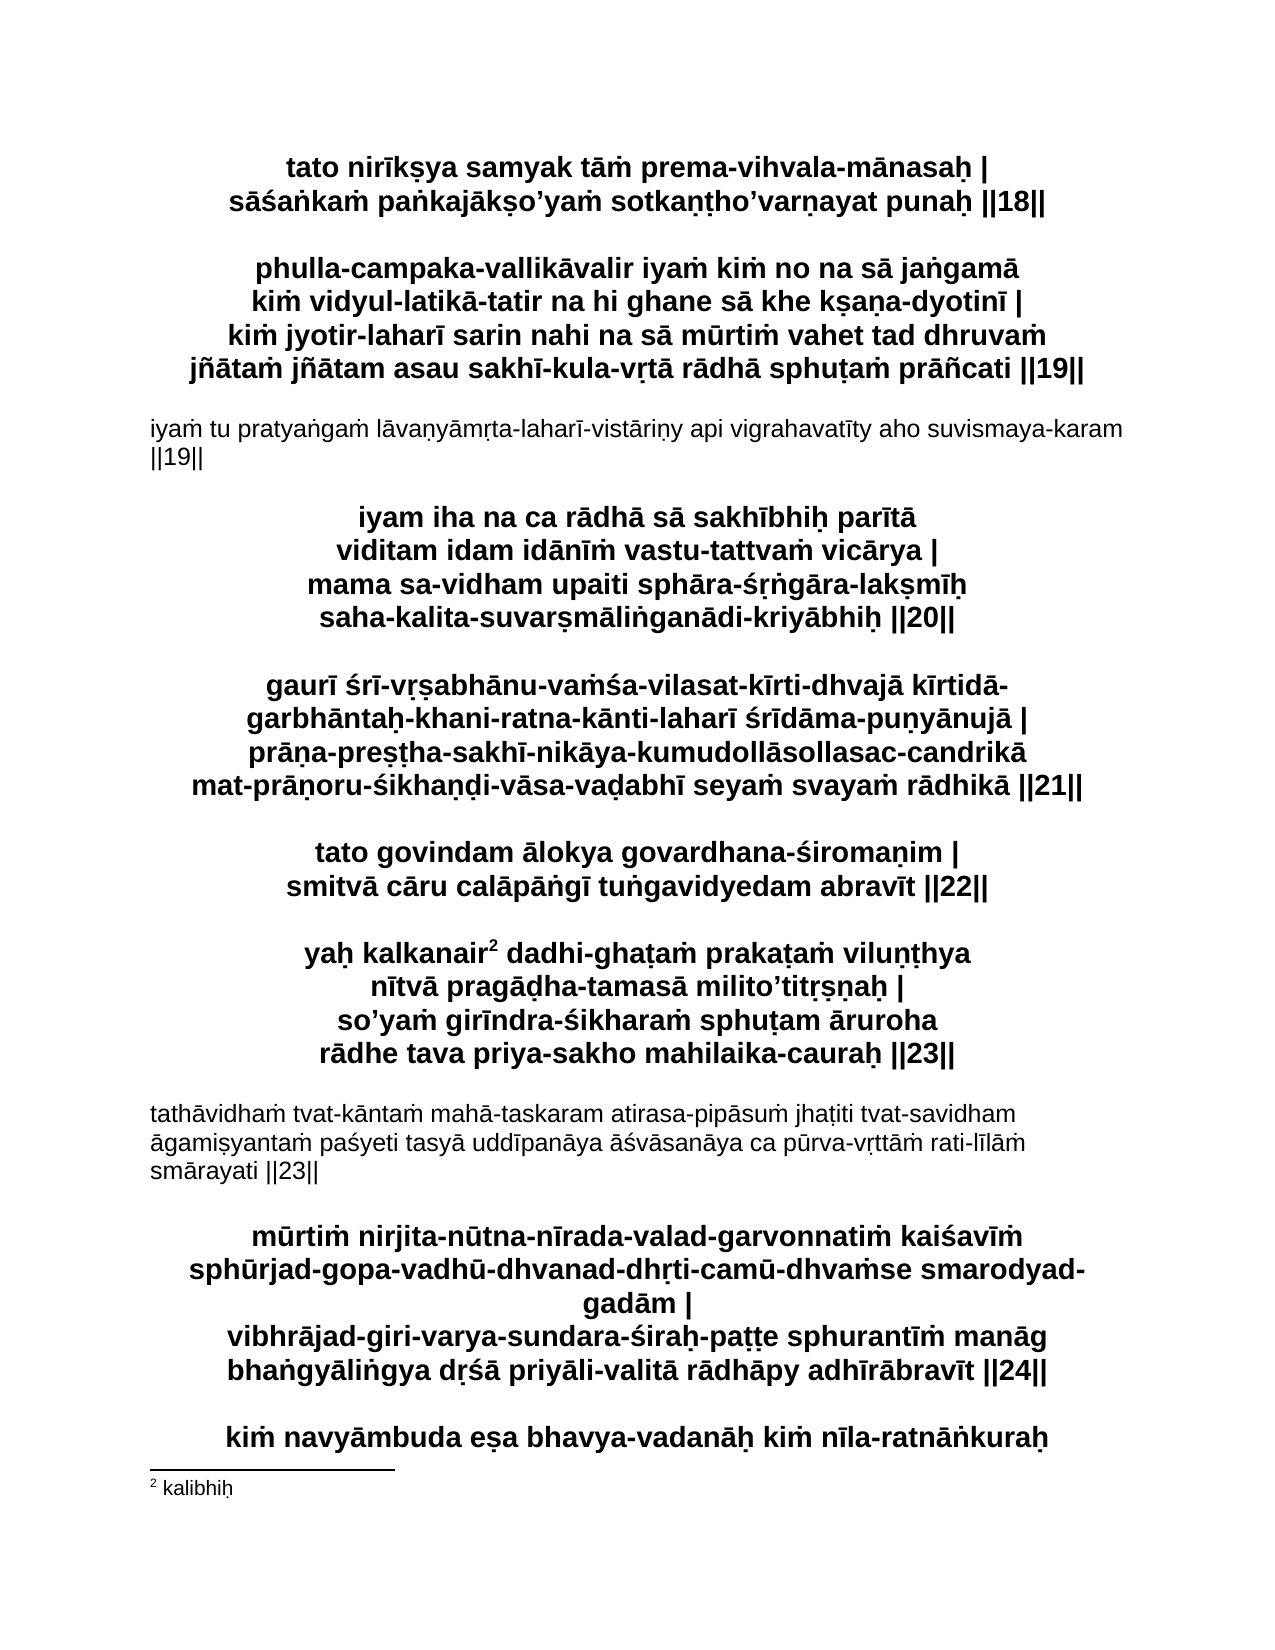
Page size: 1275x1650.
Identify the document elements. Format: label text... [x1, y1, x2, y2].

text iyam iha na ca rādhā sā sakhībhiḥ parītā [150, 500, 1125, 533]
text mat-prāṇoru-śikhaṇḍi-vāsa-vaḍabhī seyaṁ svayaṁ rādhikā ||21|| [150, 768, 1125, 802]
text so’yaṁ girīndra-śikharaṁ sphuṭam āruroha [150, 1003, 1125, 1036]
text nītvā pragāḍha-tamasā milito’titṛṣṇaḥ | [150, 969, 1125, 1003]
text saha-kalita-suvarṣmāliṅganādi-kriyābhiḥ ||20|| [150, 600, 1125, 634]
text kiṁ vidyul-latikā-tatir na hi ghane sā khe kṣaṇa-dyotinī | [150, 284, 1125, 318]
text kiṁ navyāmbuda eṣa bhavya-vadanāḥ kiṁ nīla-ratnāṅkuraḥ [150, 1420, 1125, 1453]
text vibhrājad-giri-varya-sundara-śiraḥ-paṭṭe sphurantīṁ manāg [150, 1319, 1125, 1353]
text yaḥ kalkanair dadhi-ghaṭaṁ prakaṭaṁ viluṇṭhya [150, 936, 1125, 969]
text smitvā cāru calāpāṅgī tuṅgavidyedam abravīt ||22|| [150, 869, 1125, 902]
text phulla-campaka-vallikāvalir iyaṁ kiṁ no na sā jaṅgamā [150, 251, 1125, 284]
text tato govindam ālokya govardhana-śiromaṇim | [150, 835, 1125, 869]
text rādhe tava priya-sakho mahilaika-cauraḥ ||23|| [150, 1036, 1125, 1070]
text viditam idam idānīṁ vastu-tattvaṁ vicārya | [150, 533, 1125, 567]
text garbhāntaḥ-khani-ratna-kānti-laharī śrīdāma-puṇyānujā | [150, 701, 1125, 734]
text sāśaṅkaṁ paṅkajākṣo’yaṁ sotkaṇṭho’varṇayat punaḥ ||18|| [150, 183, 1125, 217]
text mama sa-vidham upaiti sphāra-śṛṅgāra-lakṣmīḥ [150, 567, 1125, 600]
text mūrtiṁ nirjita-nūtna-nīrada-valad-garvonnatiṁ kaiśavīṁ [150, 1218, 1125, 1252]
text bhaṅgyāliṅgya dṛśā priyāli-valitā rādhāpy adhīrābravīt ||24|| [150, 1353, 1125, 1386]
text prāṇa-preṣṭha-sakhī-nikāya-kumudollāsollasac-candrikā [150, 734, 1125, 768]
text tathāvidhaṁ tvat-kāntaṁ mahā-taskaram atirasa-pipāsuṁ jhaṭiti tvat-savidham āgamiṣyantaṁ paśyeti tasyā uddīpanāya āśvāsanāya ca pūrva-vṛttāṁ rati-līlāṁ smārayati ||23|| [150, 1099, 1125, 1185]
text sphūrjad-gopa-vadhū-dhvanad-dhṛti-camū-dhvaṁse smarodyad-gadām | [150, 1252, 1125, 1319]
text tato nirīkṣya samyak tāṁ prema-vihvala-mānasaḥ | [150, 150, 1125, 183]
text kiṁ jyotir-laharī sarin nahi na sā mūrtiṁ vahet tad dhruvaṁ [150, 318, 1125, 351]
text iyaṁ tu pratyaṅgaṁ lāvaṇyāmṛta-laharī-vistāriṇy api vigrahavatīty aho suvismaya-karam ||19|| [150, 413, 1125, 471]
text gaurī śrī-vṛṣabhānu-vaṁśa-vilasat-kīrti-dhvajā kīrtidā- [150, 667, 1125, 701]
text jñātaṁ jñātam asau sakhī-kula-vṛtā rādhā sphuṭaṁ prāñcati ||19|| [150, 351, 1125, 385]
